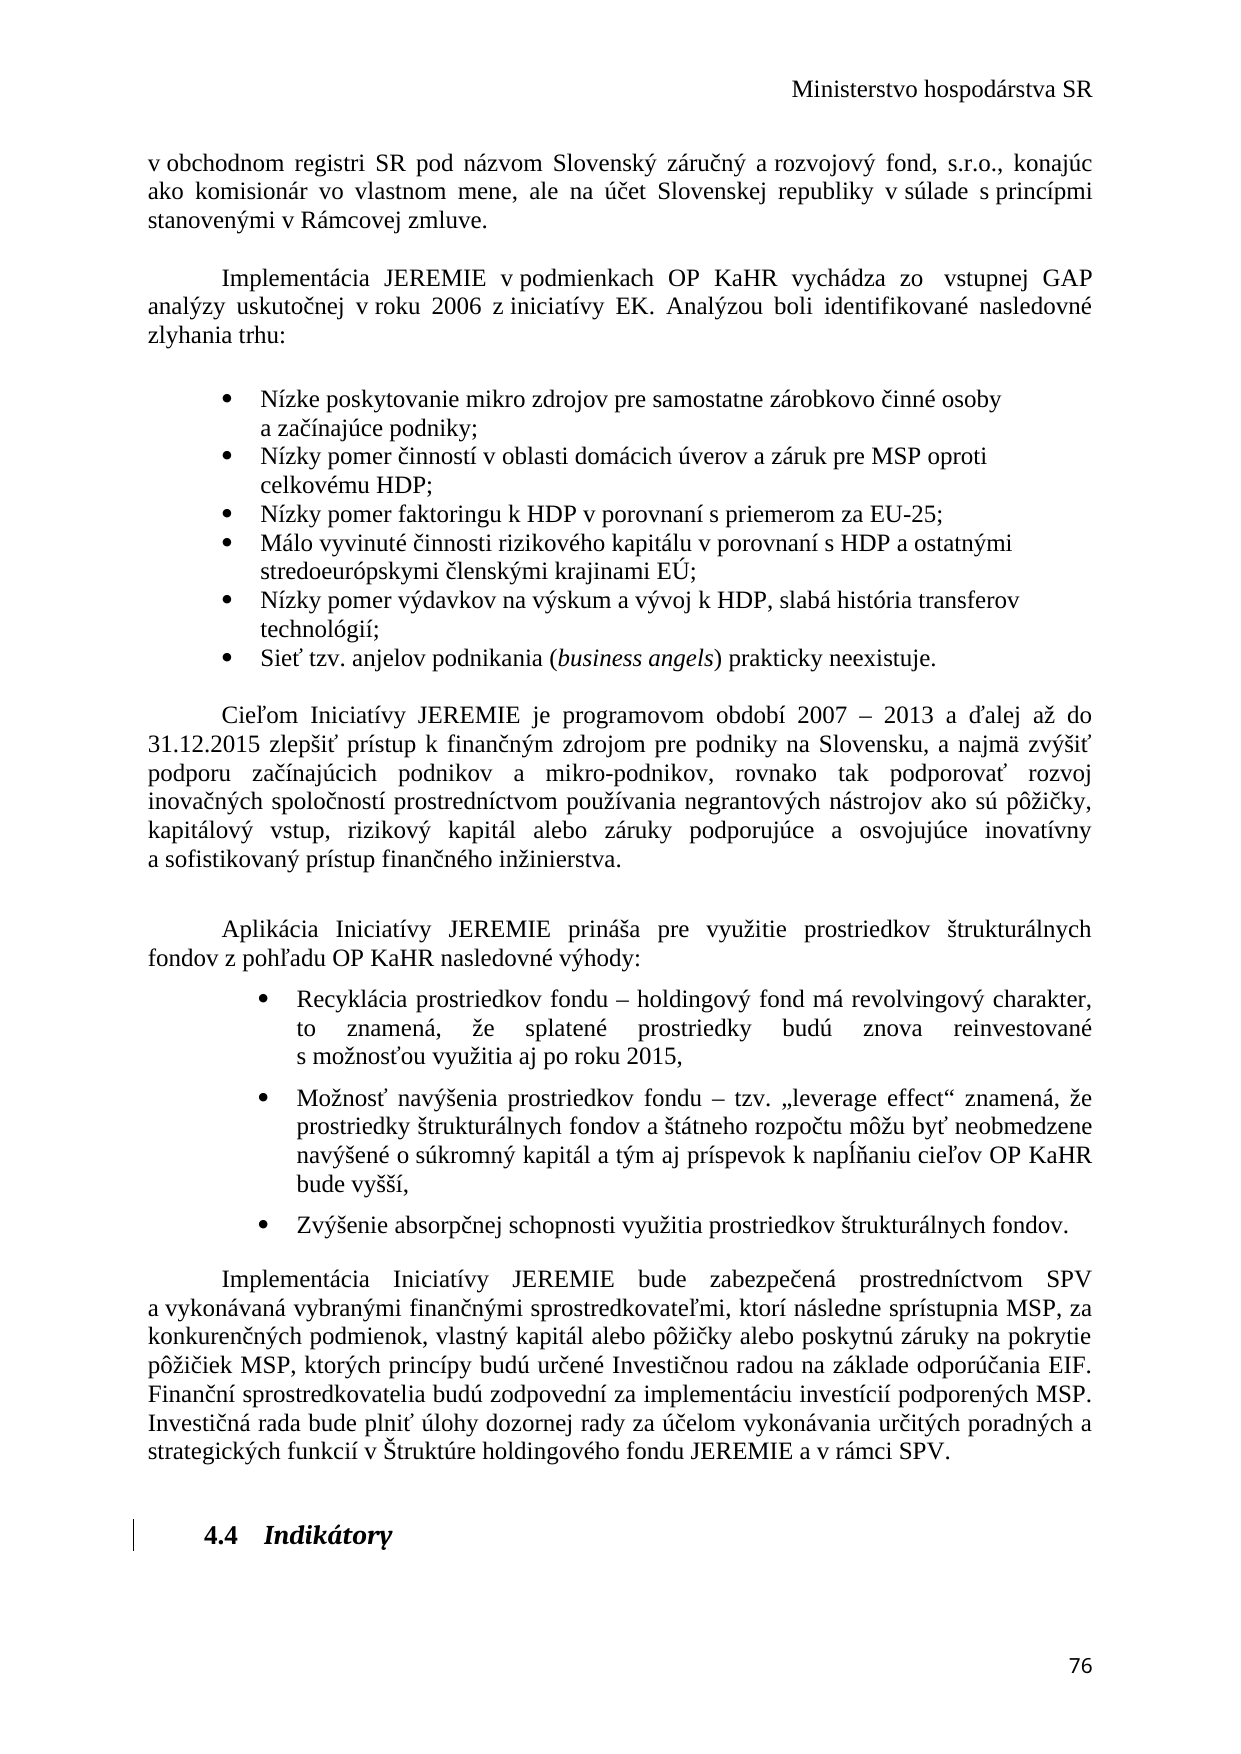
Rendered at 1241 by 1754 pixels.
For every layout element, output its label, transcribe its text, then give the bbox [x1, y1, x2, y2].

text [148, 148, 1093, 234]
list Nízky pomer faktoringu k HDP v porovnaní s priemerom za EU-25; [223, 499, 1093, 528]
list Nízke poskytovanie mikro zdrojov pre samostatne zárobkovo činné osoby a začínajúce podniky; [223, 384, 1093, 441]
text Implementácia JEREMIE v podmienkach OP KaHR vychádza zo vstupnej GAP analýzy uskutočnej v roku 2006 z iniciatívy EK. Analýzou boli identifikované nasledovné zlyhania trhu: [148, 263, 1093, 349]
text Cieľom Iniciatívy JEREMIE je programovom období 2007 – ďalej až do 31.12.2015 zlepšiť prístup k finančným zdrojom pre podniky na Slovensku, a najmä zvýšiť podporu začínajúcich podnikov a mikro-podnikov, rovnako tak podporovať rozvoj inovačných spoločností prostredníctvom používania negrantových nástrojov ako sú pôžičky, kapitálový vstup, rizikový kapitál alebo záruky podporujúce a osvojujúce inovatívny a sofistikovaný prístup finančného inžinierstva. [148, 700, 1093, 873]
list Nízky pomer činností v oblasti domácich úverov a záruk pre MSP oproti celkovému HDP; [223, 441, 1093, 499]
list Možnosť navýšenia prostriedkov fondu – tzv. „leverage effect“ znamená, že prostriedky štrukturálnych fondov a štátneho rozpočtu môžu byť neobmedzene navýšené o súkromný kapitál a tým aj príspevok k napĺňaniu cieľov OP KaHR bude vyšší, [259, 1083, 1093, 1198]
text Aplikácia Iniciatívy JEREMIE prináša pre využitie prostriedkov štrukturálnych fondov z pohľadu OP KaHR nasledovné výhody: [148, 914, 1093, 971]
list Málo vyvinuté činnosti rizikového kapitálu v porovnaní s HDP a ostatnými stredoeurópskymi členskými krajinami EÚ; [223, 528, 1093, 585]
list Recyklácia prostriedkov fondu – holdingový fond má revolvingový charakter, to znamená, že splatené prostriedky budú znova reinvestované s možnosťou využitia aj po roku 2015, [259, 984, 1093, 1070]
subtitle Indikátory [204, 1519, 1093, 1551]
list Zvýšenie absorpčnej schopnosti využitia prostriedkov štrukturálnych fondov. [259, 1210, 1093, 1239]
list Implementácia Iniciatívy JEREMIE bude zabezpečená prostredníctvom SPV a vykonávaná vybranými finančnými sprostredkovateľmi, ktorí následne sprístupnia MSP, za konkurenčných podmienok, vlastný kapitál alebo pôžičky alebo poskytnú záruky na pokrytie pôžičiek MSP, ktorých princípy budú určené Investičnou radou na základe odporúčania EIF. Finanční sprostredkovatelia budú zodpovední za implementáciu investícií podporených MSP. Investičná rada bude plniť úlohy dozornej rady za účelom vykonávania určitých poradných a strategických funkcií v Štruktúre holdingového fondu JEREMIE a v rámci SPV. [148, 1264, 1093, 1465]
list Sieť tzv. anjelov podnikania (business angels) prakticky neexistuje. [223, 643, 1093, 671]
list Nízky pomer výdavkov na výskum a vývoj k HDP, slabá história transferov technológií; [223, 585, 1093, 643]
